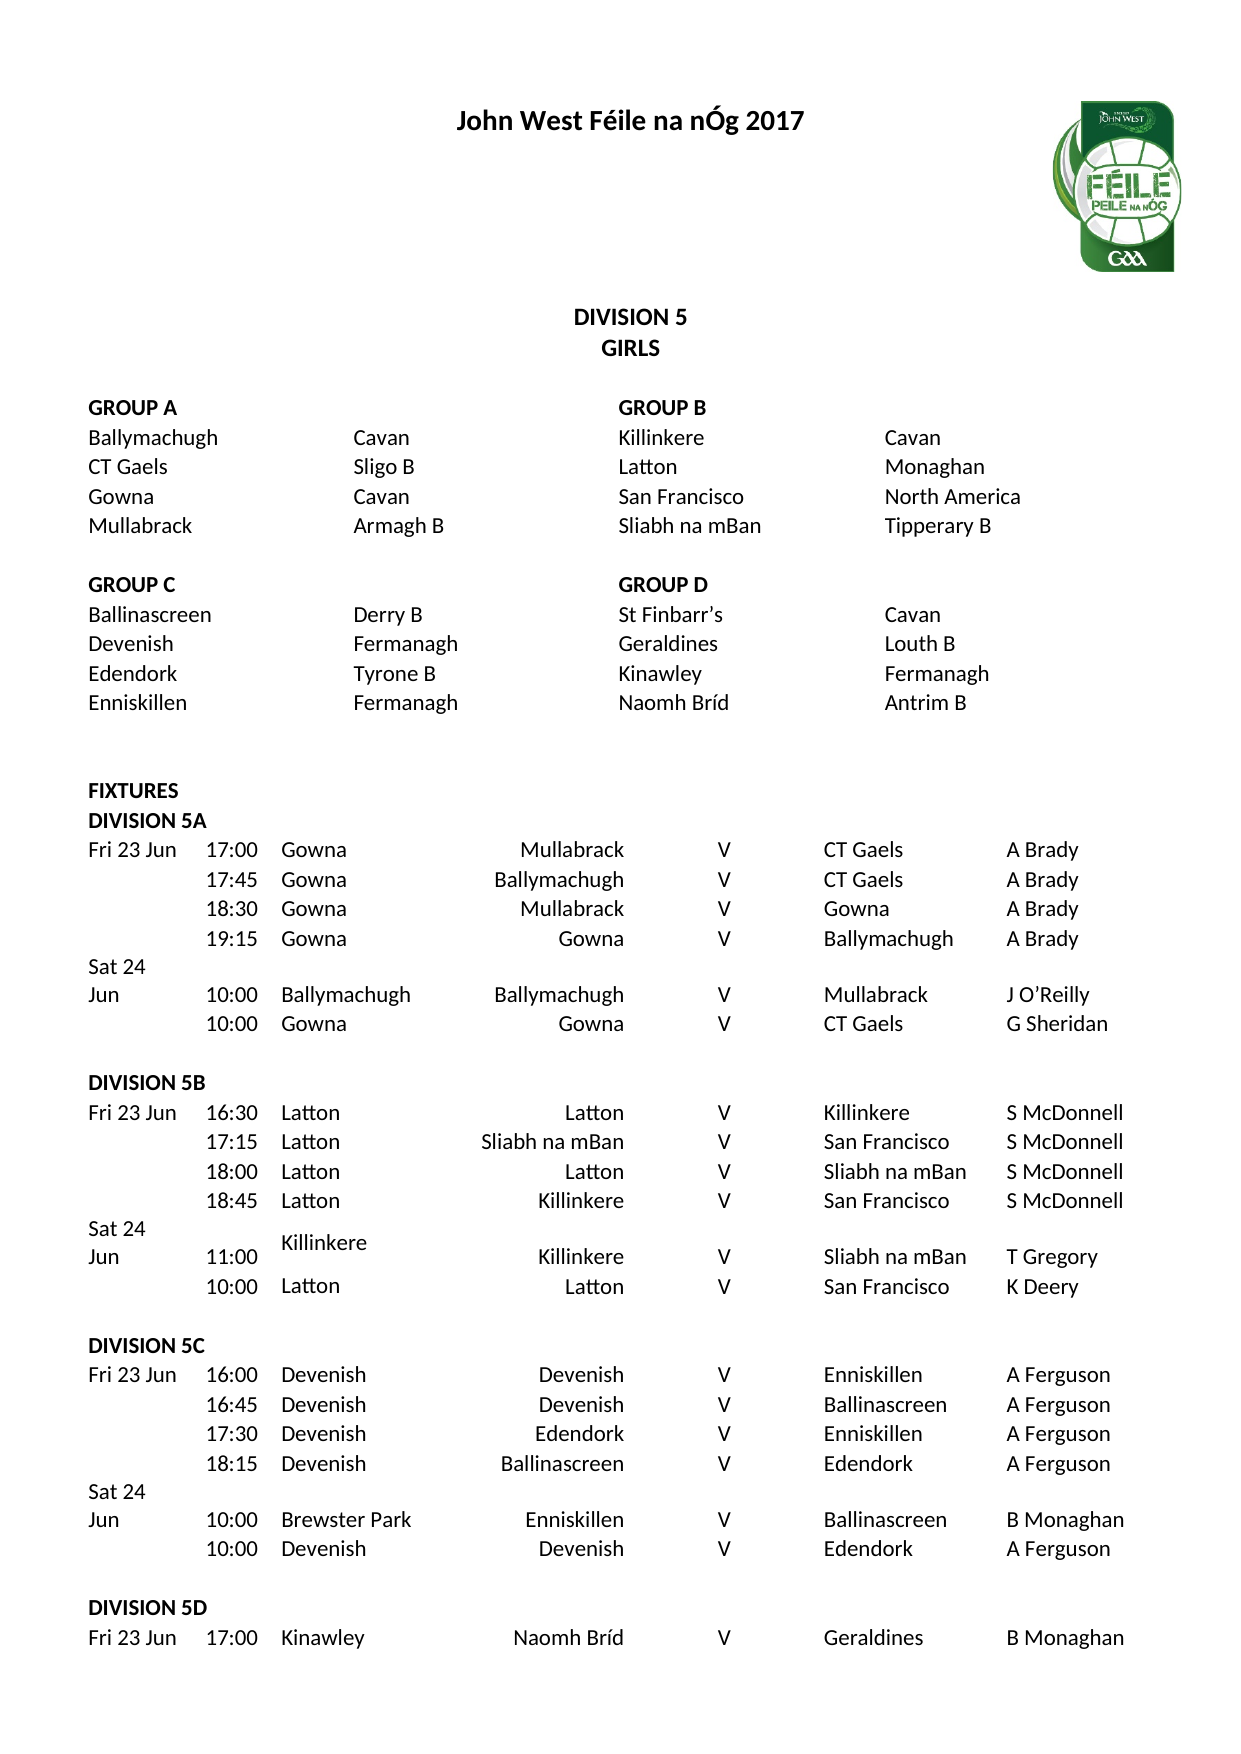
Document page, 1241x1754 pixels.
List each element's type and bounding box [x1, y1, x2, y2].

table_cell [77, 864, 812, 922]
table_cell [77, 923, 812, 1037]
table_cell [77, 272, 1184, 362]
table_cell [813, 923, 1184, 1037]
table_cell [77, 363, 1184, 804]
picture [1052, 101, 1182, 272]
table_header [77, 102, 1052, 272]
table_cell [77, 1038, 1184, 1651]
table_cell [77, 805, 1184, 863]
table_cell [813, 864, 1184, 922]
